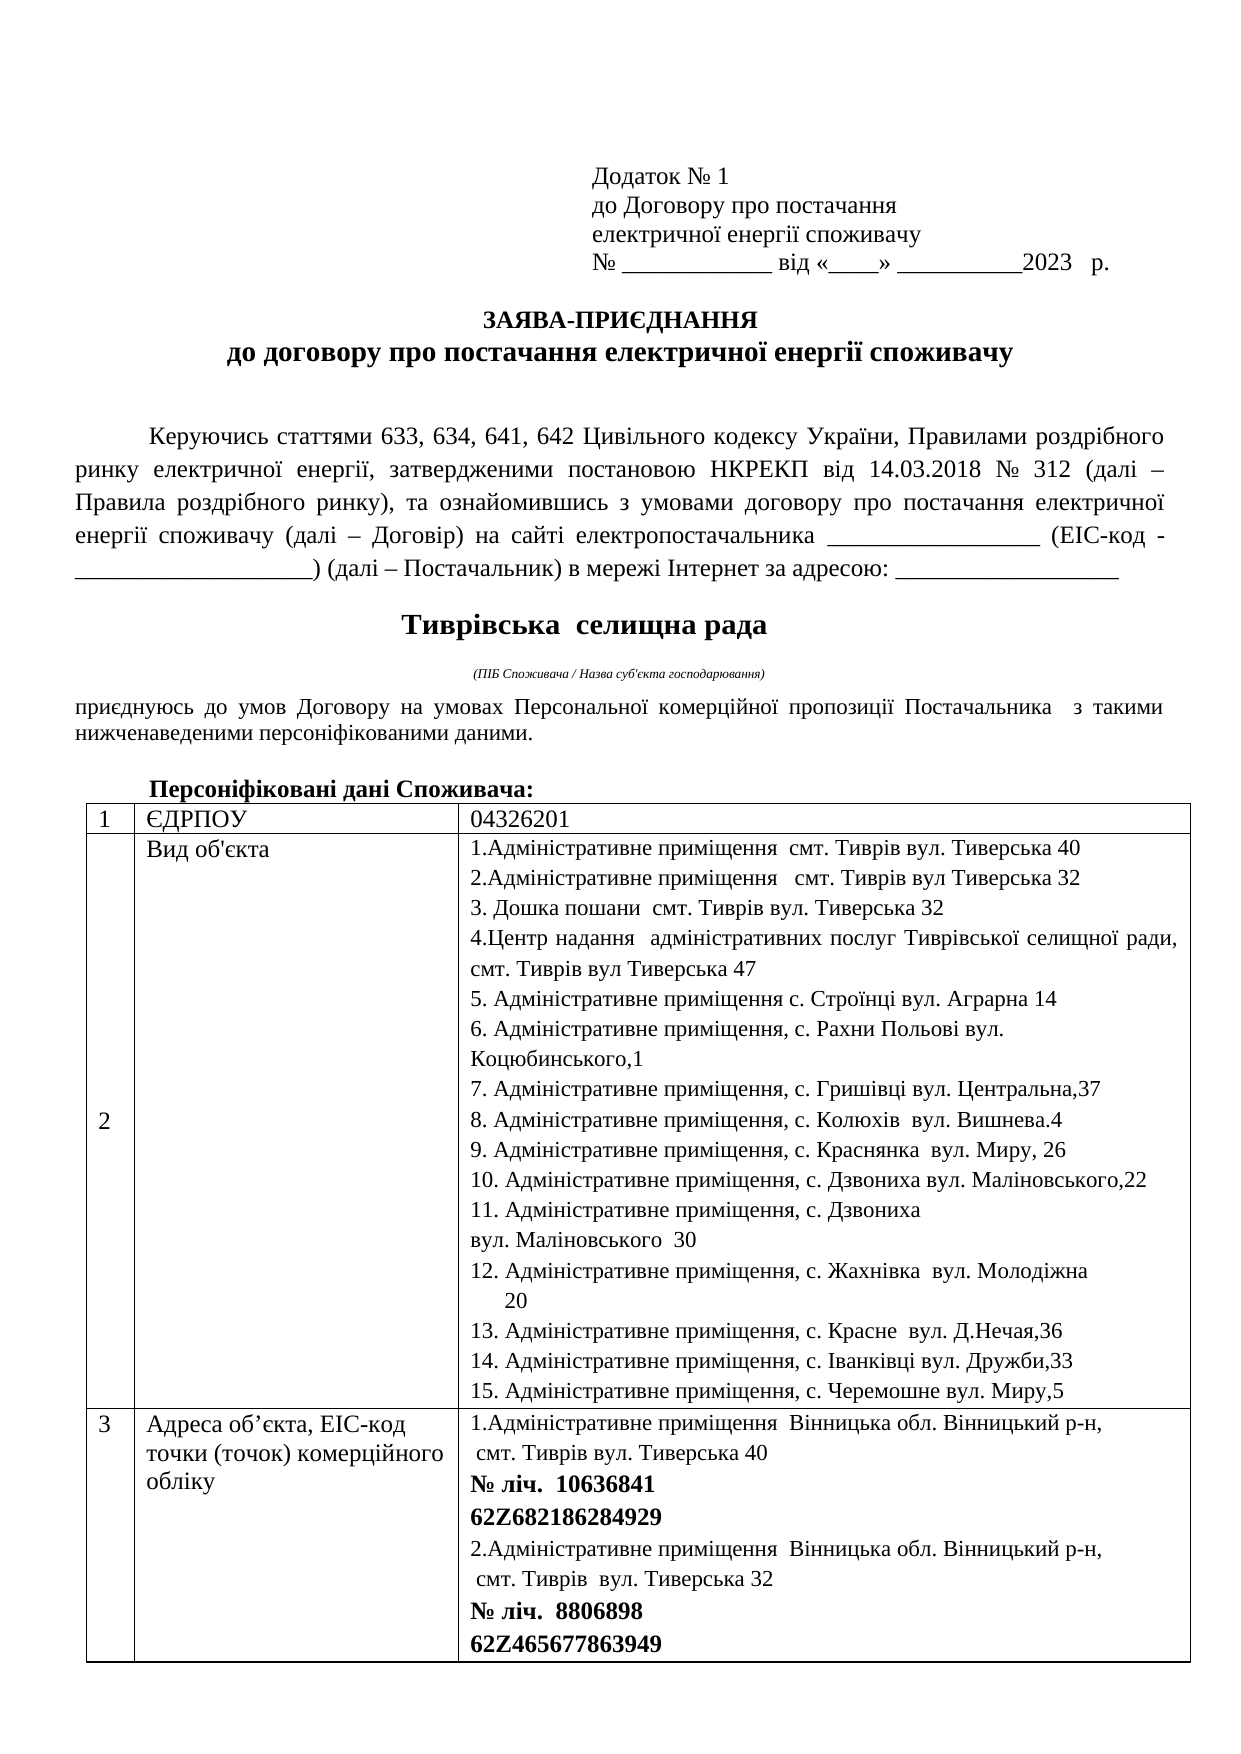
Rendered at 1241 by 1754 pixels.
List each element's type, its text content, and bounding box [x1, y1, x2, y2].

table_cell 1.Адміністративне приміщення смт. Тиврів вул. Тиверська 40 2.Адміністративне приміщення смт. Тиврів вул Тиверська 32 3. Дошка пошани смт. Тиврів вул. Тиверська 32 4.Центр надання адміністративних послуг Тиврівської селищної ради, смт. Тиврів вул Тиверська 47 5. Адміністративне приміщення с. Строїнці вул. Аграрна 14 6. Адміністративне приміщення, с. Рахни Польові вул. Коцюбинського,1 7. Адміністративне приміщення, с. Гришівці вул. Центральна,37 8. Адміністративне приміщення, с. Колюхів вул. Вишнева.4 9. Адміністративне приміщення, с. Краснянка вул. Миру, 26 10. Адміністративне приміщення, с. Дзвониха вул. Маліновського,22 11. Адміністративне приміщення, с. Дзвониха вул. Маліновського 30 12. Адміністративне приміщення, с. Жахнівка вул. Молодіжна 20 13. Адміністративне приміщення, с. Красне вул. Д.Нечая,36 14. Адміністративне приміщення, с. Іванківці вул. Дружби,33 15. Адміністративне приміщення, с. Черемошне вул. Миру,5 [459, 834, 1190, 1408]
text до договору про постачання електричної енергії споживачу [75, 334, 1165, 367]
table_header 04326201 [459, 804, 1190, 833]
table_cell 2 [87, 834, 134, 1408]
table_cell Вид об'єкта [135, 834, 458, 1408]
text приєднуюсь до умов Договору на умовах Персональної комерційної пропозиції Постачальника з такими нижченаведеними персоніфікованими даними. [75, 693, 1165, 746]
table_header 1 [87, 804, 134, 833]
text (ПІБ Споживача / Назва суб'єкта господарювання) [75, 666, 1165, 693]
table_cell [459, 1409, 1190, 1661]
text до Договору про постачання [592, 190, 1165, 219]
table_header ЄДРПОУ [135, 804, 458, 833]
text Керуючись статтями 633, 634, 641, 642 Цивільного кодексу України, Правилами роздрібного ринку електричної енергії, затвердженими постановою НКРЕКП від 14.03.2018 № 312 (далі – Правила роздрібного ринку), та ознайомившись з умовами договору про постачання електричної енергії споживачу (далі – Договір) на сайті електропостачальника _________________ (ЕІС-код - ___________________) (далі – Постачальник) в мережі Інтернет за адресою: _________________ [75, 421, 1165, 582]
table_cell 3 [87, 1409, 134, 1661]
text Додаток № 1 [592, 161, 1165, 190]
text Тиврівська селищна рада [75, 607, 1165, 641]
text електричної енергії споживачу [592, 219, 1165, 247]
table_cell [135, 1409, 458, 1661]
text ЗАЯВА-ПРИЄДНАННЯ [75, 305, 1165, 334]
text Персоніфіковані дані Споживача: [75, 774, 1165, 803]
text № ____________ від «____» __________2023 р. [592, 247, 1165, 276]
